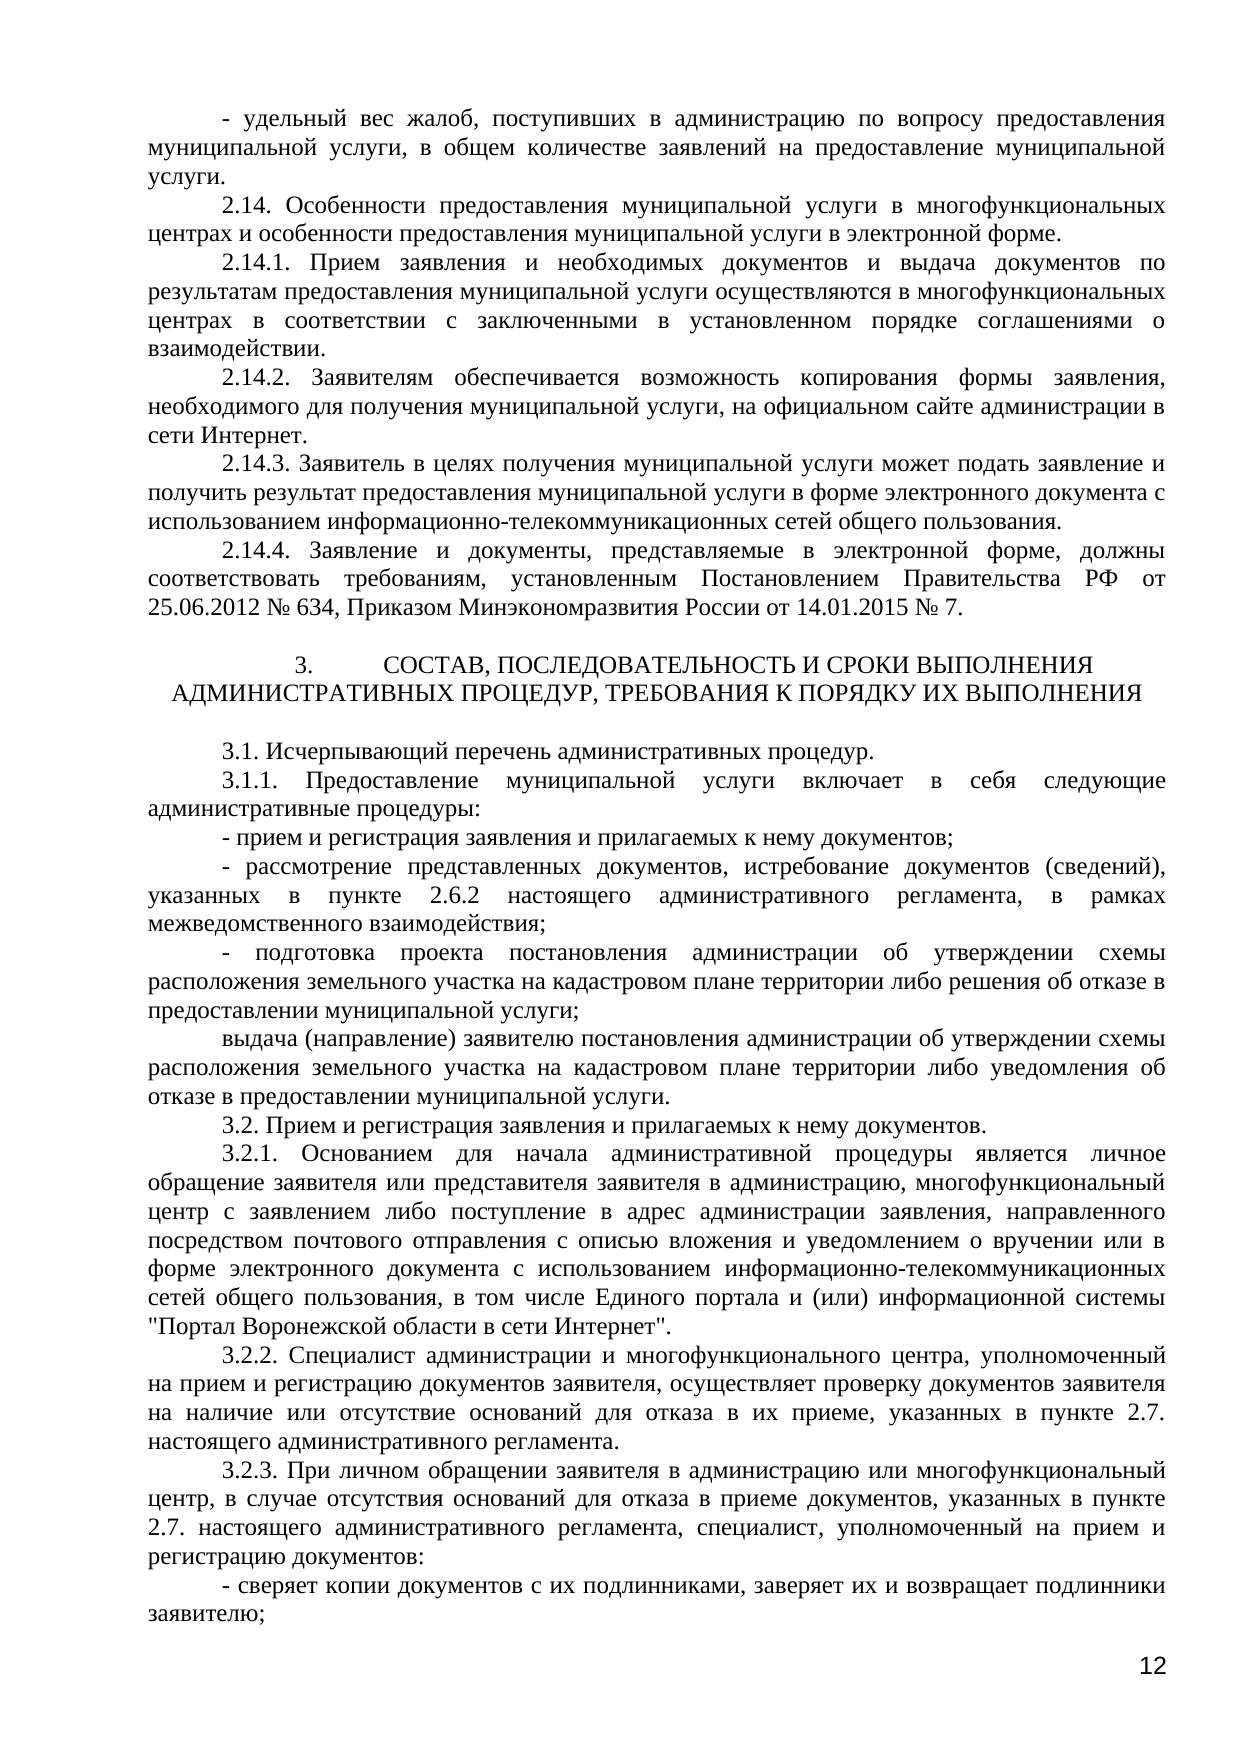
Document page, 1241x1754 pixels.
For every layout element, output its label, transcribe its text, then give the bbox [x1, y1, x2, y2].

text - сверяет копии документов с их подлинниками, заверяет их и возвращает подлинники заявителю; [148, 1570, 1167, 1627]
text 3.2. Прием и регистрация заявления и прилагаемых к нему документов. [148, 1110, 1167, 1138]
text 2.14. Особенности предоставления муниципальной услуги в многофункциональных центрах и особенности предоставления муниципальной услуги в электронной форме. [148, 190, 1167, 247]
text 3.2.2. Специалист администрации и многофункционального центра, уполномоченный на прием и регистрацию документов заявителя, осуществляет проверку документов заявителя на наличие или отсутствие оснований для отказа в их приеме, указанных в пункте 2.7. настоящего административного регламента. [148, 1340, 1167, 1455]
text 2.14.3. Заявитель в целях получения муниципальной услуги может подать заявление и получить результат предоставления муниципальной услуги в форме электронного документа с использованием информационно-телекоммуникационных сетей общего пользования. [148, 448, 1167, 535]
text 2.14.4. Заявление и документы, представляемые в электронной форме, должны соответствовать требованиям, установленным Постановлением Правительства РФ от 25.06.2012 № 634, Приказом Минэкономразвития России от 14.01.2015 № 7. [148, 535, 1167, 621]
text 3.2.3. При личном обращении заявителя в администрацию или многофункциональный центр, в случае отсутствия оснований для отказа в приеме документов, указанных в пункте 2.7. настоящего административного регламента, специалист, уполномоченный на прием и регистрацию документов: [148, 1455, 1167, 1570]
text 2.14.1. Прием заявления и необходимых документов и выдача документов по результатам предоставления муниципальной услуги осуществляются в многофункциональных центрах в соответствии с заключенными в установленном порядке соглашениями о взаимодействии. [148, 247, 1167, 362]
text 3.1.1. Предоставление муниципальной услуги включает в себя следующие административные процедуры: [148, 765, 1167, 822]
list СОСТАВ, ПОСЛЕДОВАТЕЛЬНОСТЬ И СРОКИ ВЫПОЛНЕНИЯ АДМИНИСТРАТИВНЫХ ПРОЦЕДУР, ТРЕБОВАНИЯ К ПОРЯДКУ ИХ ВЫПОЛНЕНИЯ [148, 650, 1167, 707]
text выдача (направление) заявителю постановления администрации об утверждении схемы расположения земельного участка на кадастровом плане территории либо уведомления об отказе в предоставлении муниципальной услуги. [148, 1023, 1167, 1110]
text - подготовка проекта постановления администрации об утверждении схемы расположения земельного участка на кадастровом плане территории либо решения об отказе в предоставлении муниципальной услуги; [148, 937, 1167, 1023]
text 3.1. Исчерпывающий перечень административных процедур. [148, 736, 1167, 765]
text - рассмотрение представленных документов, истребование документов (сведений), указанных в пункте 2.6.2 настоящего административного регламента, в рамках межведомственного взаимодействия; [148, 851, 1167, 937]
text - удельный вес жалоб, поступивших в администрацию по вопросу предоставления муниципальной услуги, в общем количестве заявлений на предоставление муниципальной услуги. [148, 103, 1167, 190]
text 3.2.1. Основанием для начала административной процедуры является личное обращение заявителя или представителя заявителя в администрацию, многофункциональный центр с заявлением либо поступление в адрес администрации заявления, направленного посредством почтового отправления с описью вложения и уведомлением о вручении или в форме электронного документа с использованием информационно-телекоммуникационных сетей общего пользования, в том числе Единого портала и (или) информационной системы "Портал Воронежской области в сети Интернет". [148, 1138, 1167, 1340]
text 2.14.2. Заявителям обеспечивается возможность копирования формы заявления, необходимого для получения муниципальной услуги, на официальном сайте администрации в сети Интернет. [148, 362, 1167, 448]
text - прием и регистрация заявления и прилагаемых к нему документов; [148, 822, 1167, 851]
